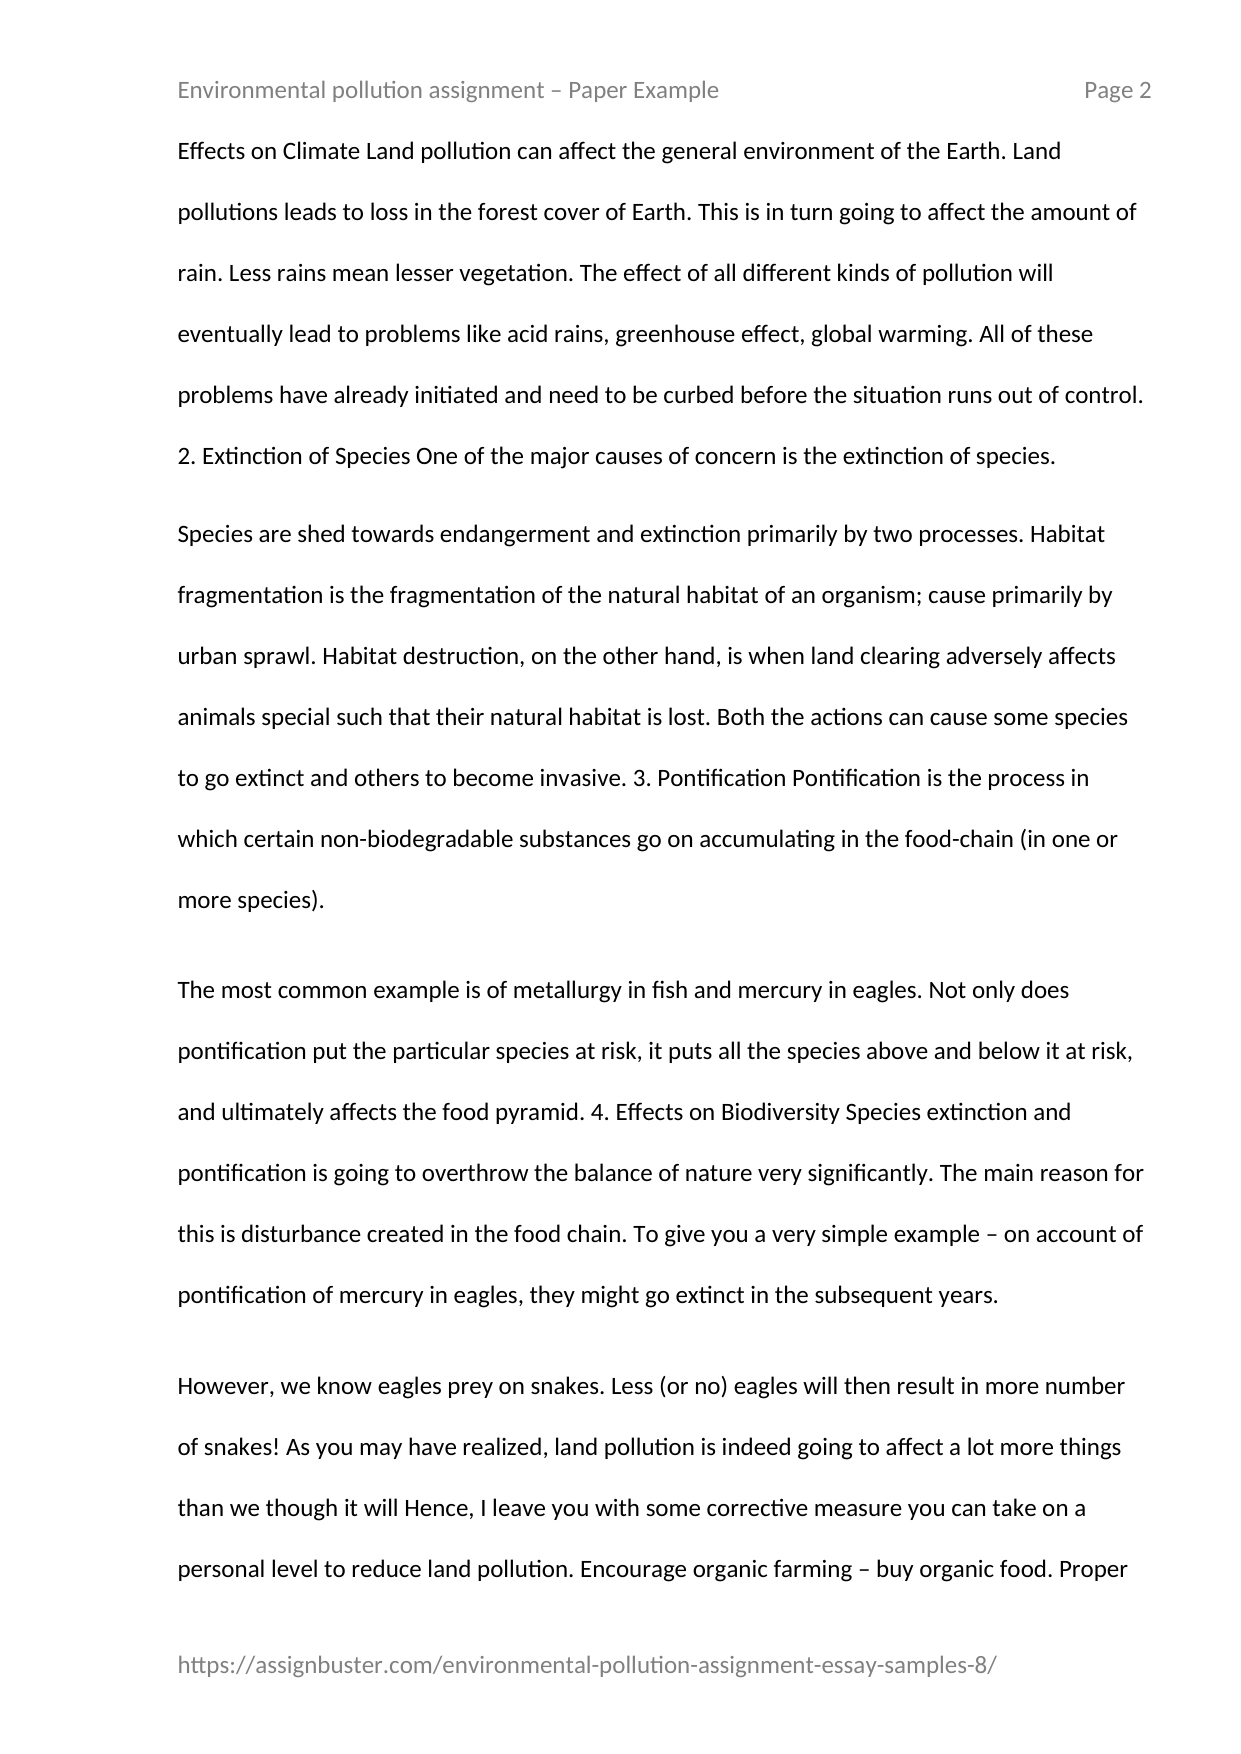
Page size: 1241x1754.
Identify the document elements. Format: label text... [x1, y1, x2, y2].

text Species are shed towards endangerment and extinction primarily by two processes. Habitat fragmentation is the fragmentation of the natural habitat of an organism; cause primarily by urban sprawl. Habitat destruction, on the other hand, is when land clearing adversely affects animals special such that their natural habitat is lost. Both the actions can cause some species to go extinct and others to become invasive. 3. Pontification Pontification is the process in which certain non-biodegradable substances go on accumulating in the food-chain (in one or more species). [177, 518, 1152, 914]
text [177, 1370, 1152, 1584]
text Effects on Climate Land pollution can affect the general environment of the Earth. Land pollutions leads to loss in the forest cover of Earth. This is in turn going to affect the amount of rain. Less rains mean lesser vegetation. The effect of all different kinds of pollution will eventually lead to problems like acid rains, greenhouse effect, global warming. All of these problems have already initiated and need to be curbed before the situation runs out of control. 2. Extinction of Species One of the major causes of concern is the extinction of species. [177, 135, 1152, 471]
text The most common example is of metallurgy in fish and mercury in eagles. Not only does pontification put the particular species at risk, it puts all the species above and below it at risk, and ultimately affects the food pyramid. 4. Effects on Biodiversity Species extinction and pontification is going to overthrow the balance of nature very significantly. The main reason for this is disturbance created in the food chain. To give you a very simple example – on account of pontification of mercury in eagles, they might go extinct in the subsequent years. [177, 974, 1152, 1310]
